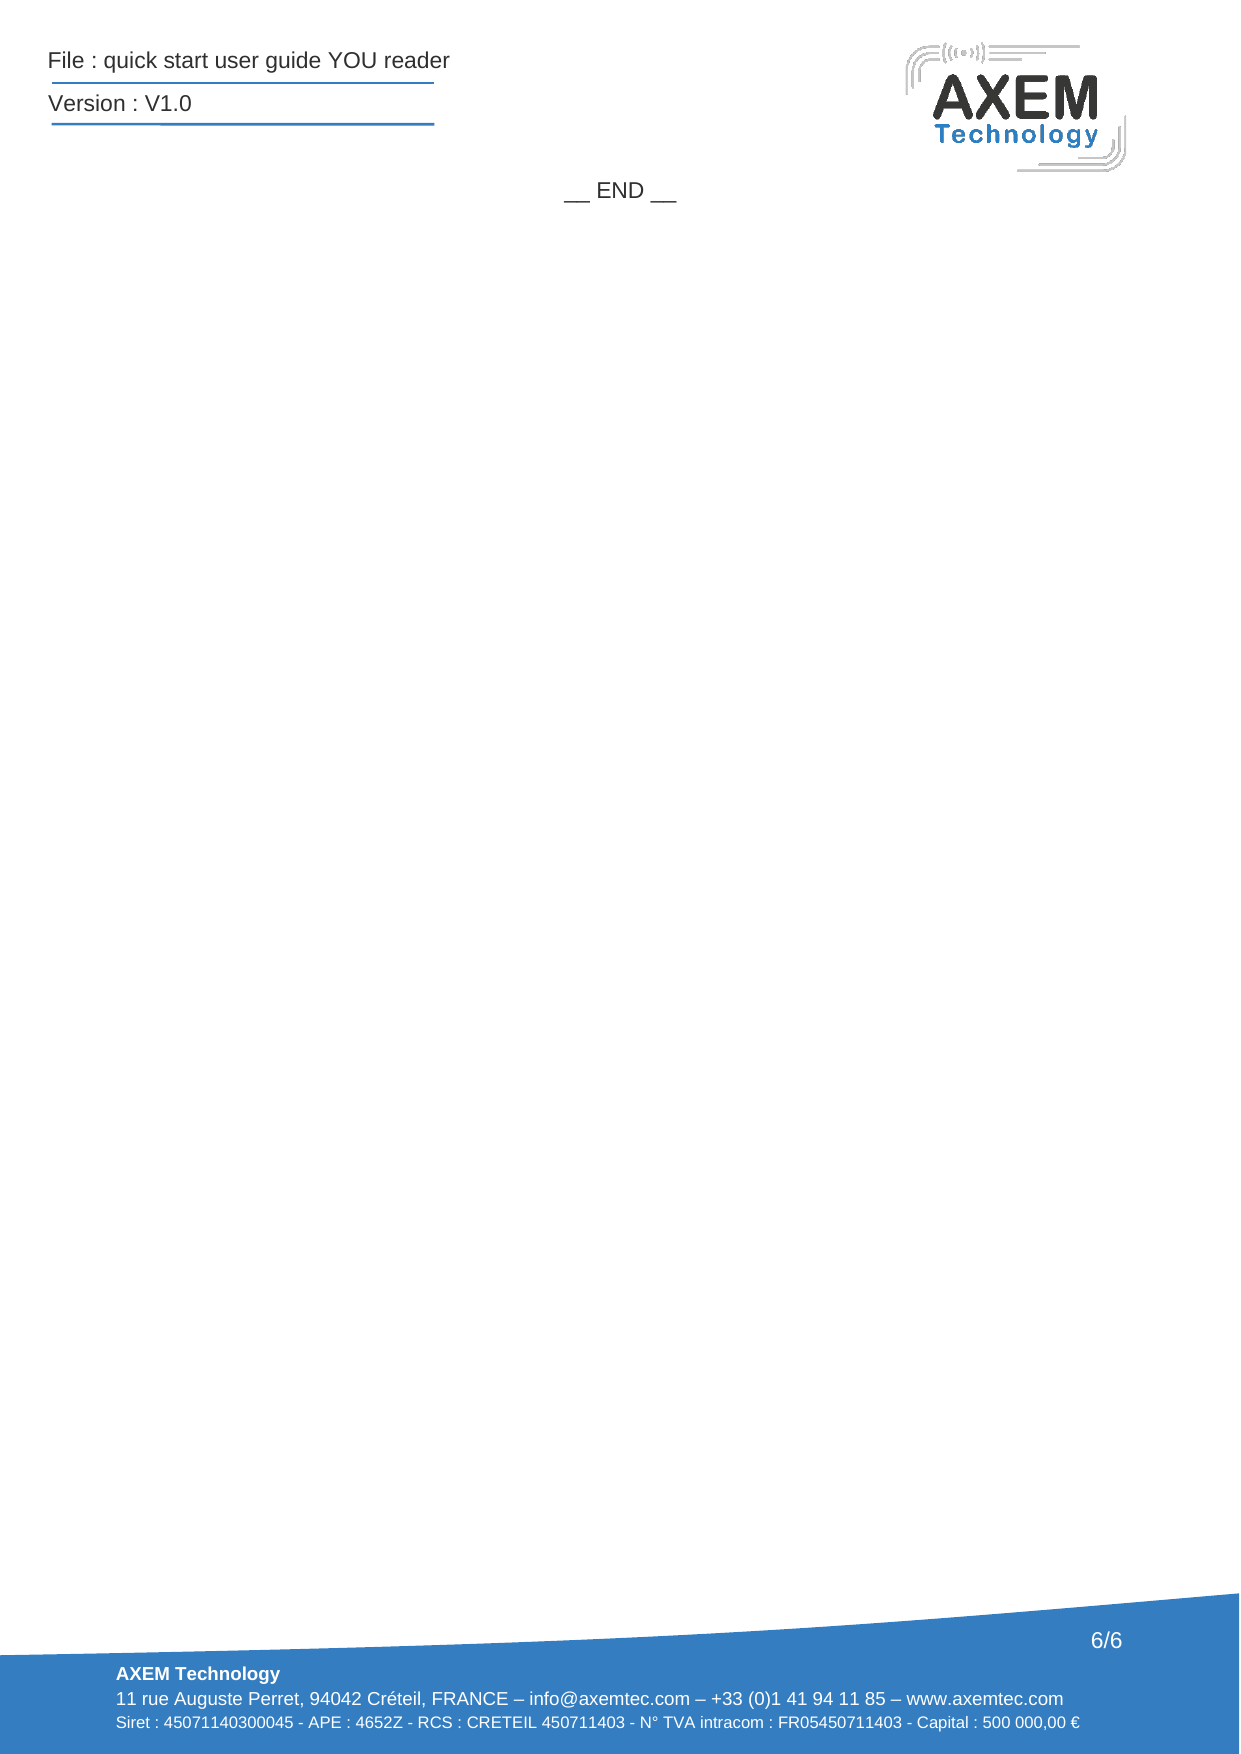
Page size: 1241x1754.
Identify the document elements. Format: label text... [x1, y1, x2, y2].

text __ END __ [118, 177, 1122, 204]
picture [905, 42, 1127, 172]
